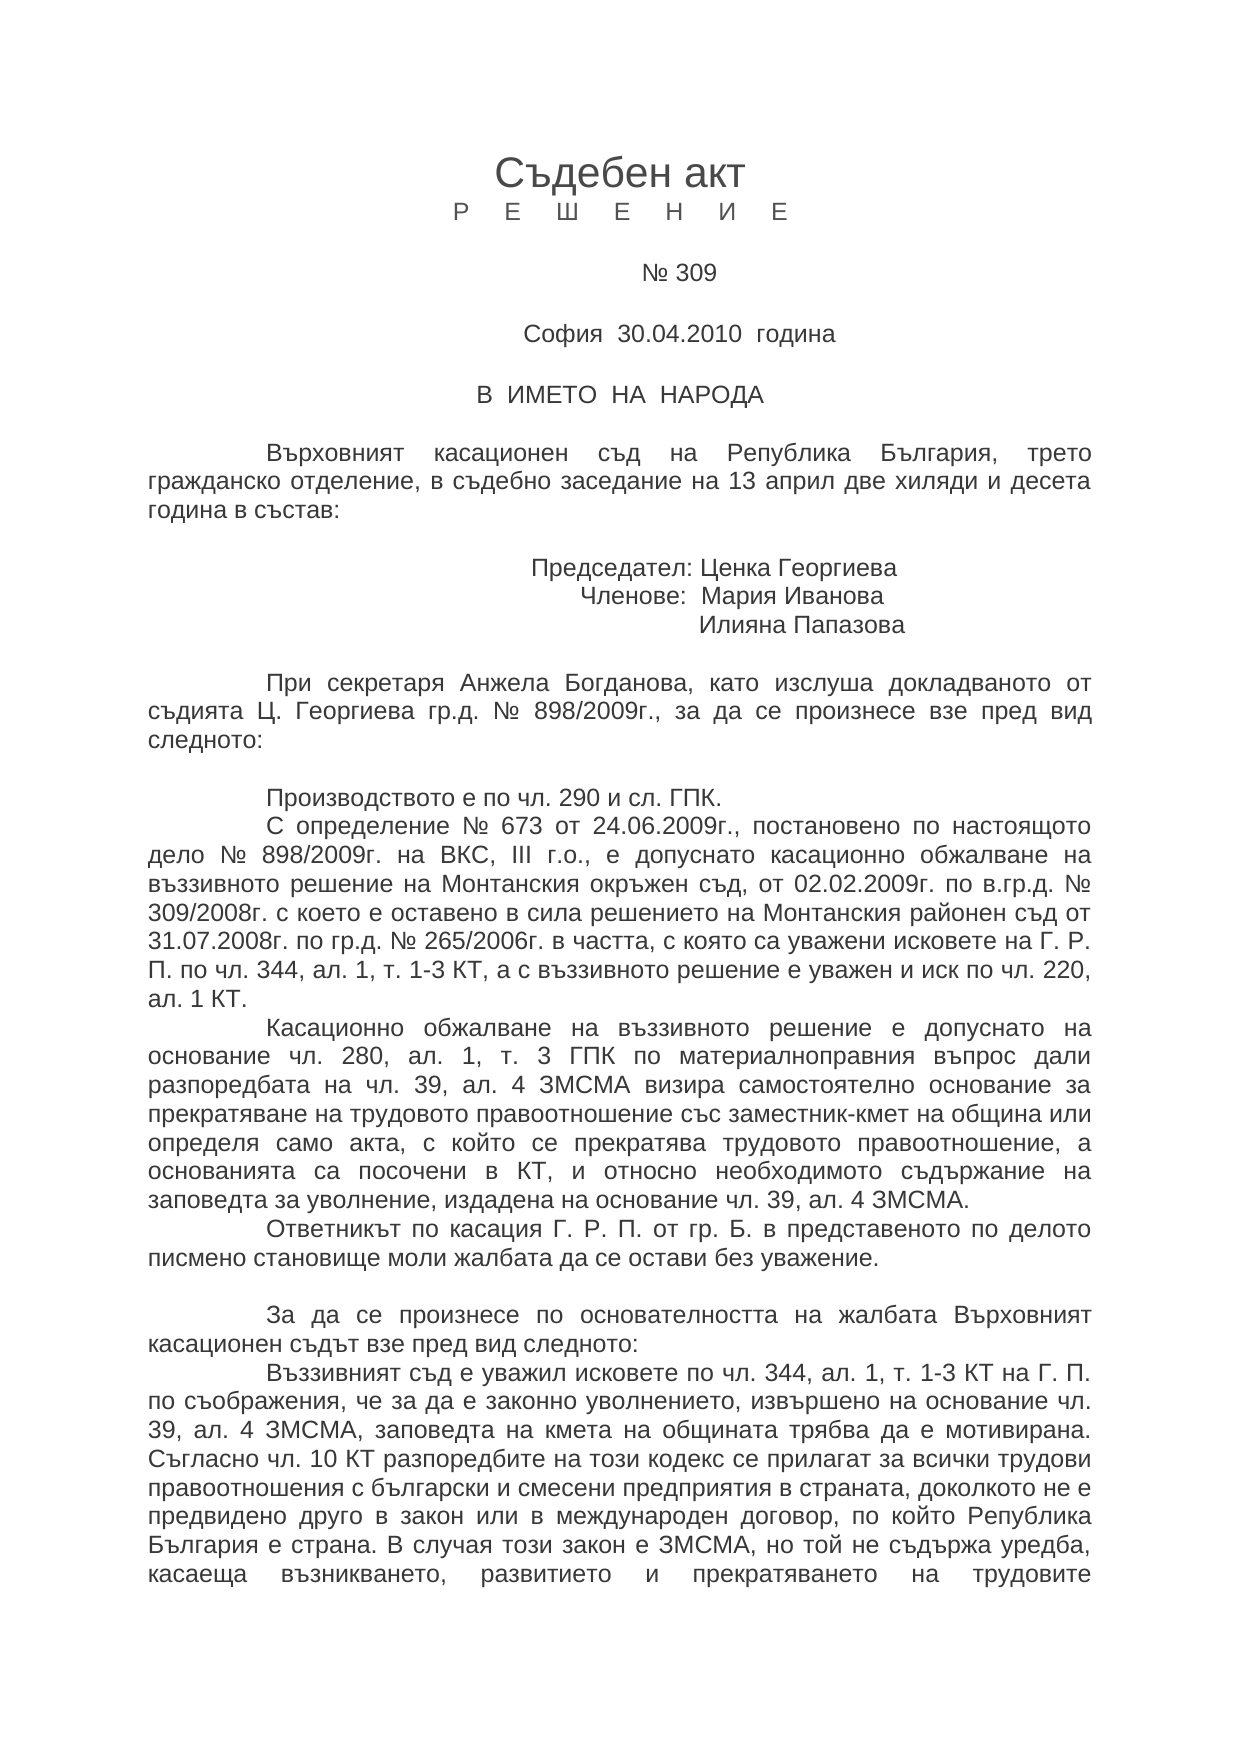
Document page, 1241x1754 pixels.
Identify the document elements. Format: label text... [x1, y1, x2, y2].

text Върховният касационен съд на Република България, трето гражданско отделение, в съдебно заседание на 13 април две хиляди и десета година в състав: [148, 438, 1093, 524]
text В ИМЕТО НА НАРОДА [148, 380, 1093, 409]
text Ответникът по касация Г. Р. П. от гр. Б. в представеното по делото писмено становище моли жалбата да се остави без уважение. [148, 1214, 1093, 1271]
text При секретаря Анжела Богданова, като изслуша докладваното от съдията Ц. Георгиева гр.д. № 898/2009г., за да се произнесе взе пред вид следното: [148, 668, 1093, 754]
text Касационно обжалване на въззивното решение е допуснато на основание чл. 280, ал. 1, т. 3 ГПК по материалноправния въпрос дали разпоредбата на чл. 39, ал. 4 ЗМСМА визира самостоятелно основание за прекратяване на трудовото правоотношение със заместник-кмет на община или определя само акта, с който се прекратява трудовото правоотношение, а основанията са посочени в КТ, и относно необходимото съдържание на заповедта за уволнение, издадена на основание чл. 39, ал. 4 ЗМСМА. [148, 1013, 1093, 1214]
text София 30.04.2010 година [148, 319, 1093, 348]
text Съдебен акт [148, 148, 1093, 197]
text Председател: Ценка Георгиева [148, 553, 1093, 581]
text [148, 1358, 1093, 1588]
text За да се произнесе по основателността на жалбата Върховният касационен съдът взе пред вид следното: [148, 1300, 1093, 1358]
text Илияна Папазова [148, 610, 1093, 639]
text Членове: Мария Иванова [148, 581, 1093, 610]
text Р Е Ш Е Н И Е [148, 197, 1093, 225]
text Производството е по чл. 290 и сл. ГПК. [148, 783, 1093, 811]
text С определение № 673 от 24.06.2009г., постановено по настоящото дело № 898/2009г. на ВКС, ІІІ г.о., е допуснато касационно обжалване на въззивното решение на Монтанския окръжен съд, от 02.02.2009г. по в.гр.д. № 309/2008г. с което е оставено в сила решението на Монтанския районен съд от 31.07.2008г. по гр.д. № 265/2006г. в частта, с която са уважени исковете на Г. Р. П. по чл. 344, ал. 1, т. 1-3 КТ, а с въззивното решение е уважен и иск по чл. 220, ал. 1 КТ. [148, 811, 1093, 1013]
text № 309 [148, 258, 1093, 287]
